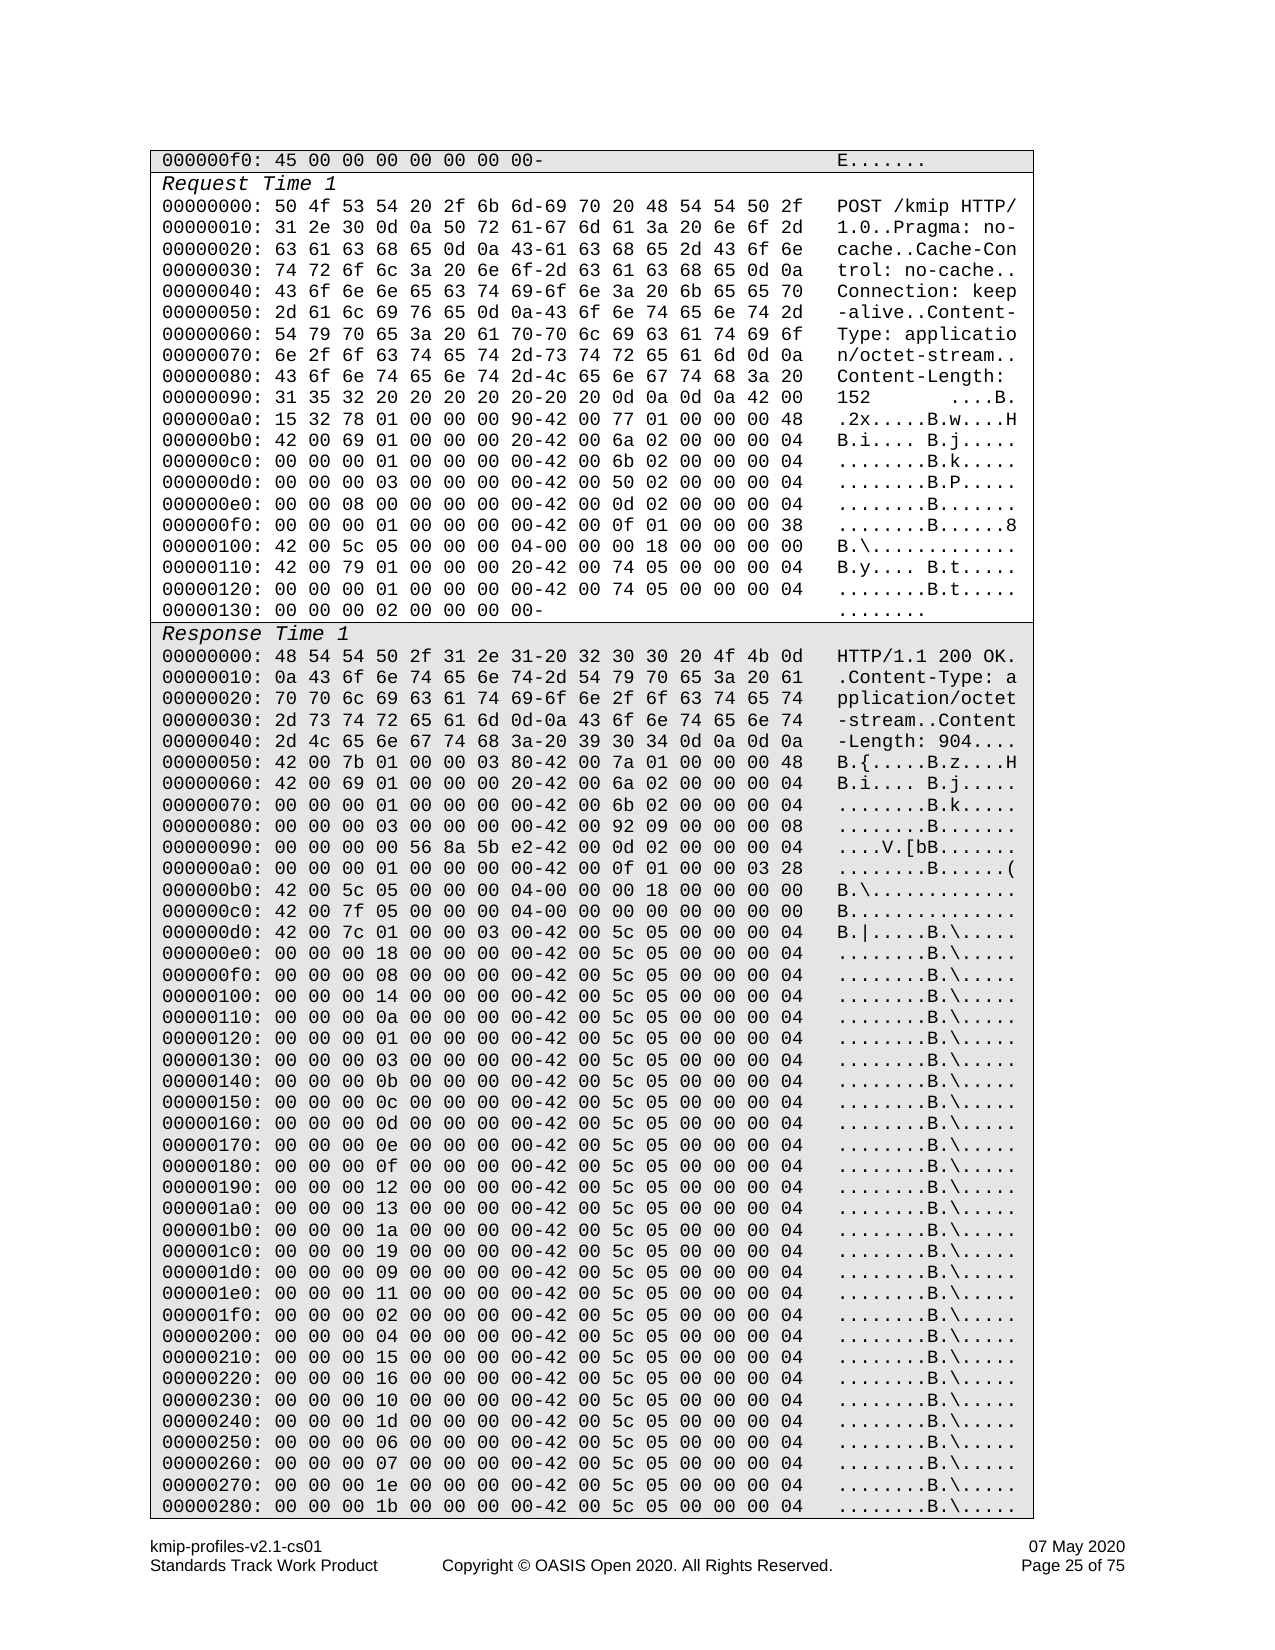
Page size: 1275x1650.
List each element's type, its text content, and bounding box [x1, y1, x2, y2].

table_cell Request Time 1 00000000: 50 4f 53 54 20 2f 6b 6d-69 70 20 48 54 54 50 2f POST /kmip HTTP/ 00000010: 31 2e 30 0d 0a 50 72 61-67 6d 61 3a 20 6e 6f 2d 1.0..Pragma: no- 00000020: 63 61 63 68 65 0d 0a 43-61 63 68 65 2d 43 6f 6e cache..Cache-Con 00000030: 74 72 6f 6c 3a 20 6e 6f-2d 63 61 63 68 65 0d 0a trol: no-cache.. 00000040: 43 6f 6e 6e 65 63 74 69-6f 6e 3a 20 6b 65 65 70 Connection: keep 00000050: 2d 61 6c 69 76 65 0d 0a-43 6f 6e 74 65 6e 74 2d -alive..Content- 00000060: 54 79 70 65 3a 20 61 70-70 6c 69 63 61 74 69 6f Type: applicatio 00000070: 6e 2f 6f 63 74 65 74 2d-73 74 72 65 61 6d 0d 0a n/octet-stream.. 00000080: 43 6f 6e 74 65 6e 74 2d-4c 65 6e 67 74 68 3a 20 Content-Length: 00000090: 31 35 32 20 20 20 20 20-20 20 0d 0a 0d 0a 42 00 152 ....B. 000000a0: 15 32 78 01 00 00 00 90-42 00 77 01 00 00 00 48 .2x.....B.w....H 000000b0: 42 00 69 01 00 00 00 20-42 00 6a 02 00 00 00 04 B.i.... B.j..... 000000c0: 00 00 00 01 00 00 00 00-42 00 6b 02 00 00 00 04 ........B.k..... 000000d0: 00 00 00 03 00 00 00 00-42 00 50 02 00 00 00 04 ........B.P..... 000000e0: 00 00 08 00 00 00 00 00-42 00 0d 02 00 00 00 04 ........B....... 000000f0: 00 00 00 01 00 00 00 00-42 00 0f 01 00 00 00 38 ........B......8 00000100: 42 00 5c 05 00 00 00 04-00 00 00 18 00 00 00 00 B.\............. 00000110: 42 00 79 01 00 00 00 20-42 00 74 05 00 00 00 04 B.y.... B.t..... 00000120: 00 00 00 01 00 00 00 00-42 00 74 05 00 00 00 04 ........B.t..... 00000130: 00 00 00 02 00 00 00 00- ........ [151, 173, 1033, 622]
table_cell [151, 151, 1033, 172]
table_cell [151, 623, 1033, 1518]
